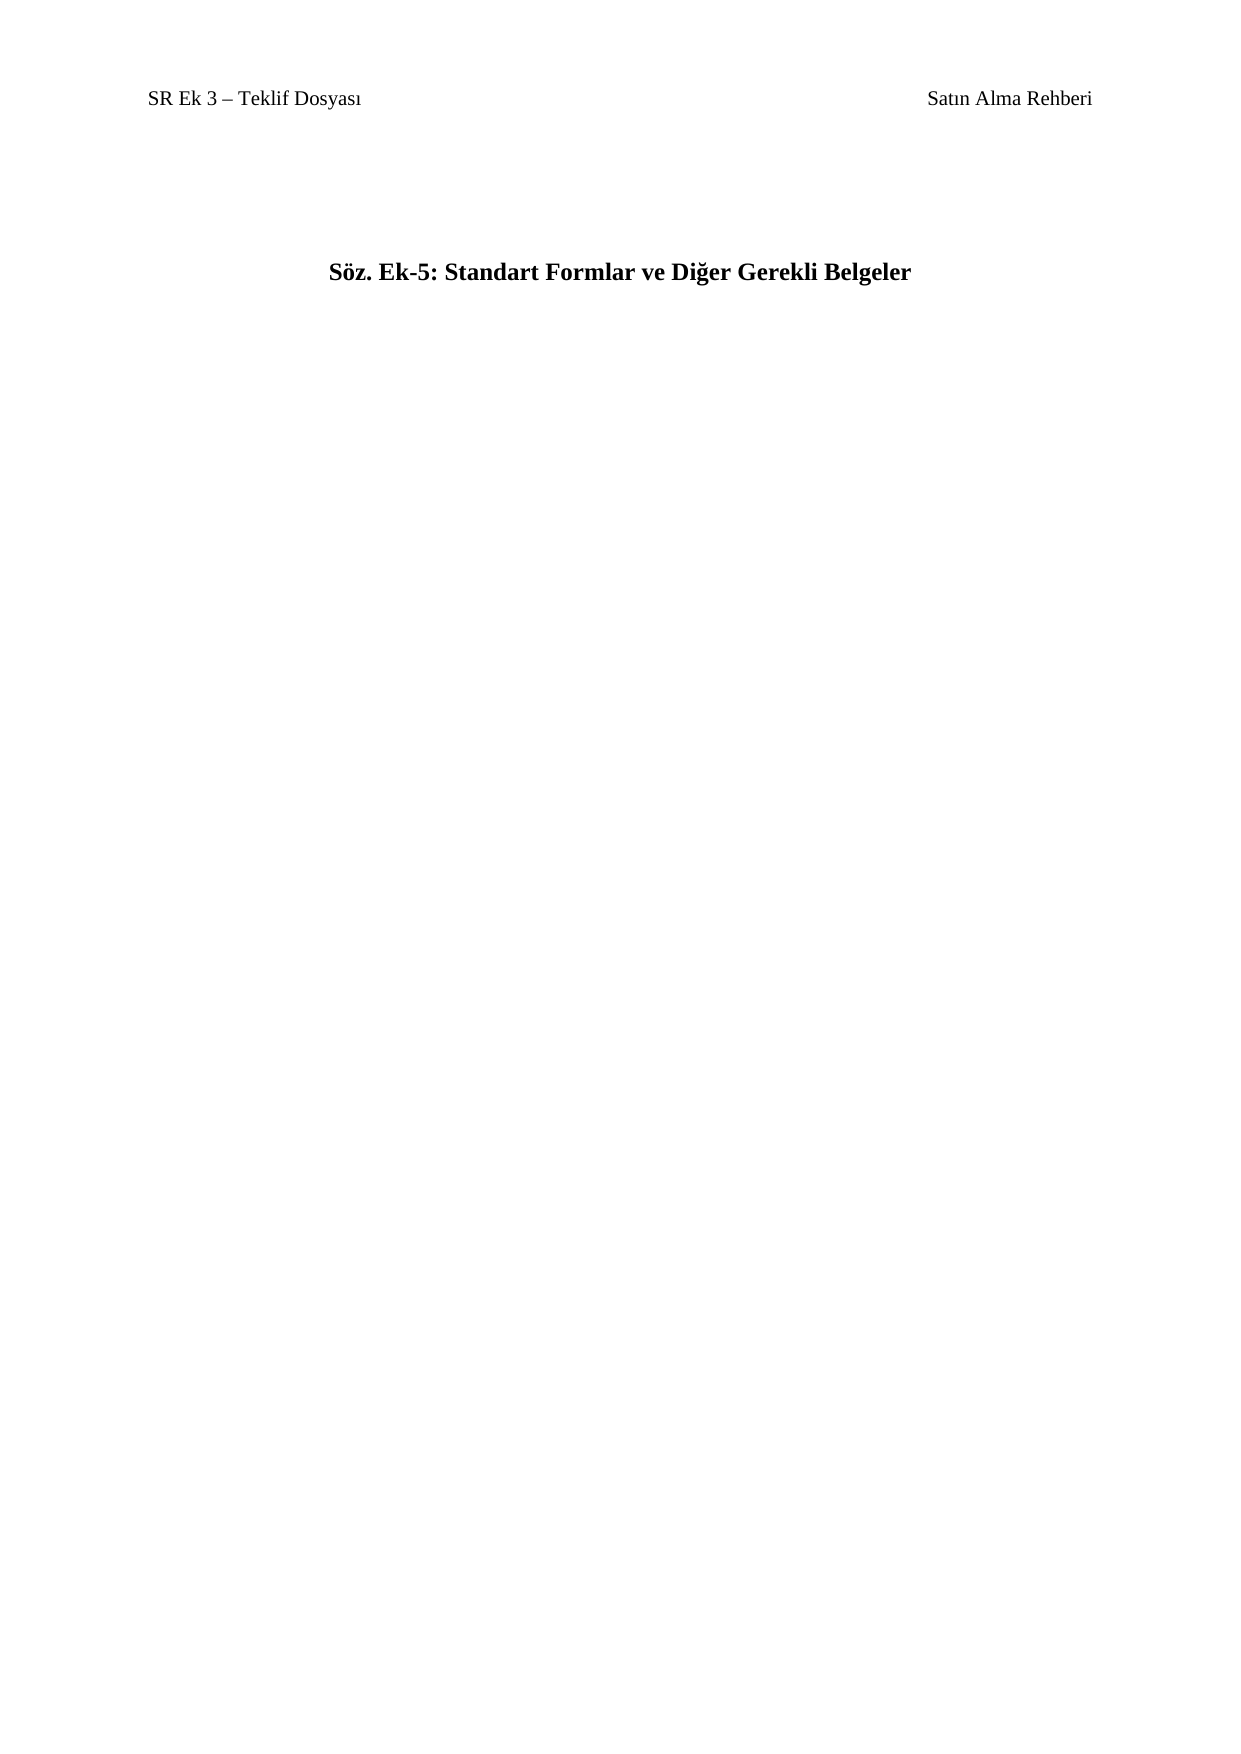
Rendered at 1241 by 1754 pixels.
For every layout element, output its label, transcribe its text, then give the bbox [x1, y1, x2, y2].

subtitle Söz. Ek-5: Standart Formlar ve Diğer Gerekli Belgeler [148, 257, 1093, 286]
